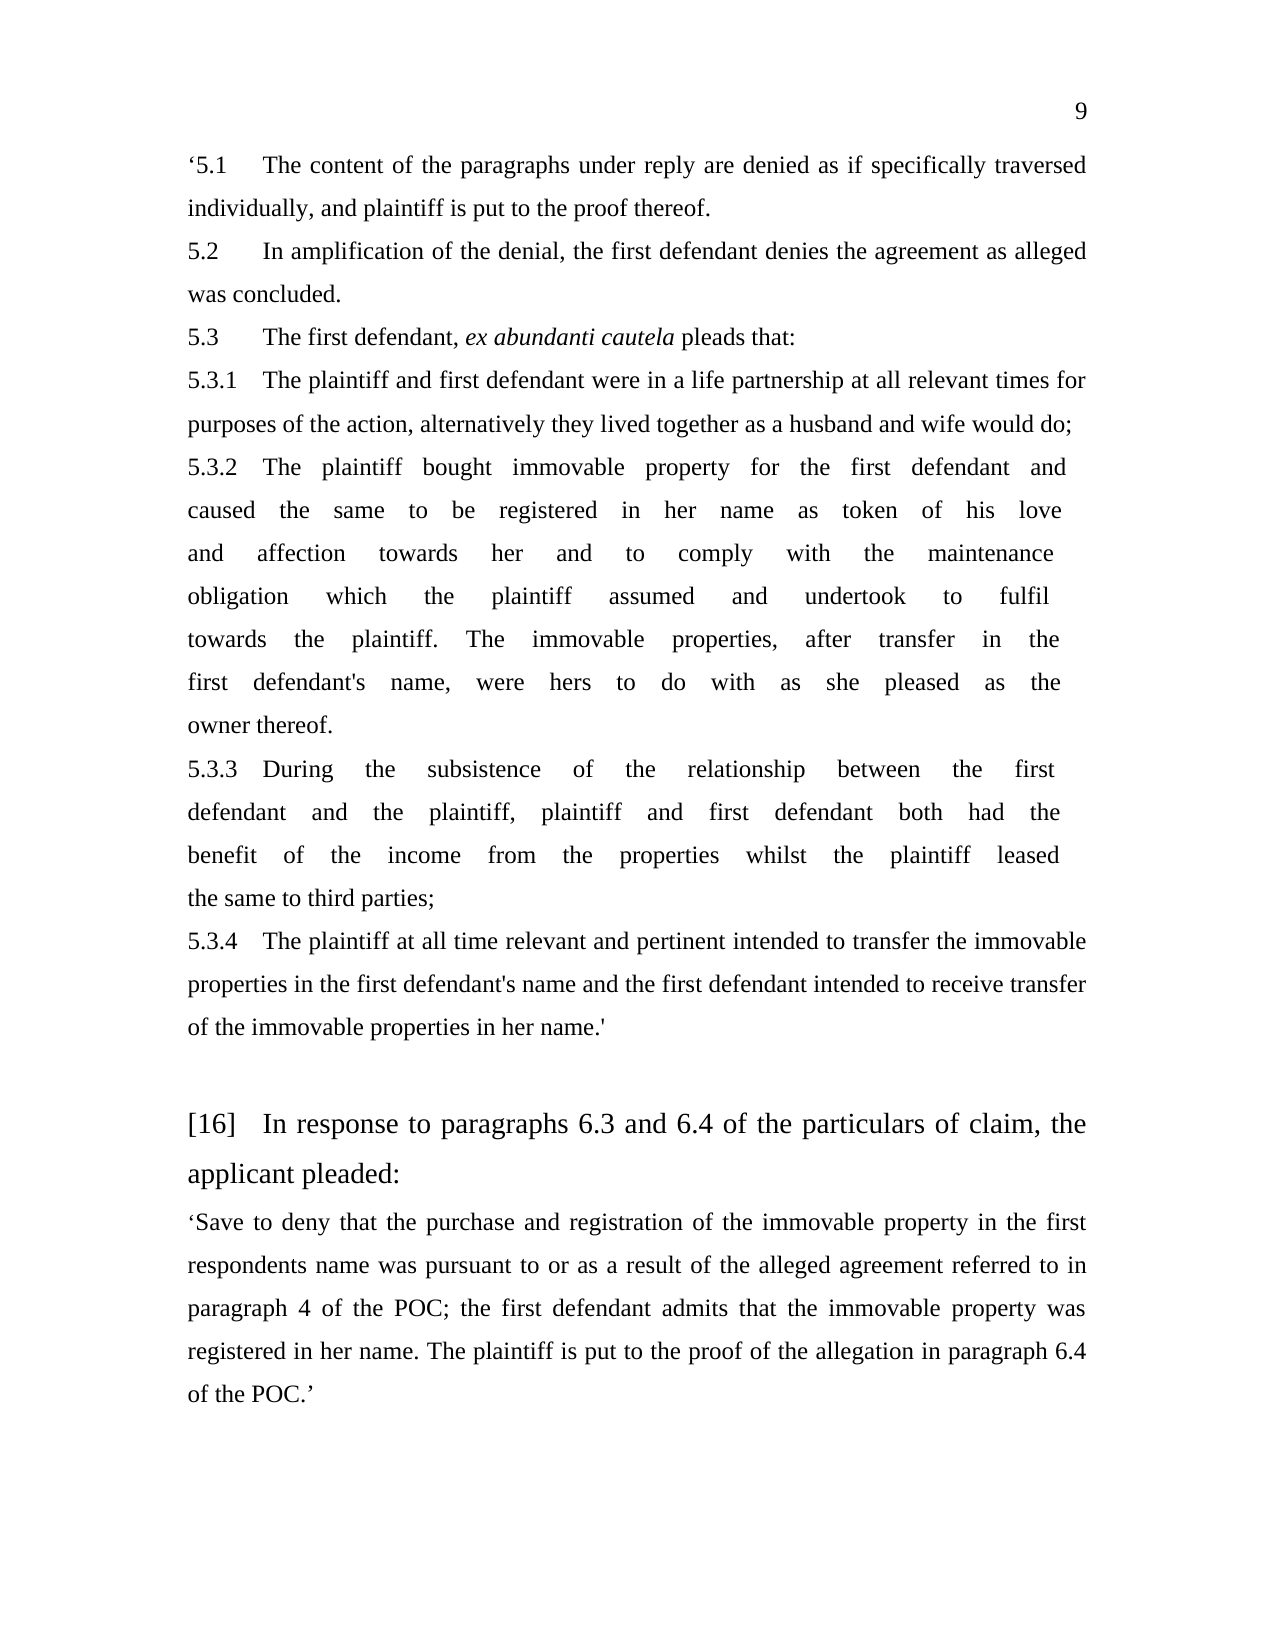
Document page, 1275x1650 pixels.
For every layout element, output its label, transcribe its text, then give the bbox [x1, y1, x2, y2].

text [16] In response to paragraphs 6.3 and 6.4 of the particulars of claim, the applicant pleaded: [187, 1106, 1087, 1190]
text 5.3.2 The plaintiff bought immovable property for the first defendant and caused the same to be registered in her name as token of his love and affection towards her and to comply with the maintenance obligation which the plaintiff assumed and undertook to fulfil towards the plaintiff. The immovable properties, after transfer in the first defendant's name, were hers to do with as she pleased as the owner thereof. [187, 452, 1087, 739]
text ‘Save to deny that the purchase and registration of the immovable property in the first respondents name was pursuant to or as a result of the alleged agreement referred to in paragraph 4 of the POC; the first defendant admits that the immovable property was registered in her name. The plaintiff is put to the proof of the allegation in paragraph 6.4 of the POC.’ [187, 1207, 1087, 1408]
text 5.3 The first defendant, ex abundanti cautela pleads that: [187, 322, 1087, 351]
text 5.3.3 During the subsistence of the relationship between the first defendant and the plaintiff, plaintiff and first defendant both had the benefit of the income from the properties whilst the plaintiff leased the same to third parties; [187, 754, 1087, 912]
text 5.3.1 The plaintiff and first defendant were in a life partnership at all relevant times for purposes of the action, alternatively they lived together as a husband and wife would do; [187, 366, 1087, 437]
text ‘5.1 The content of the paragraphs under reply are denied as if specifically traversed individually, and plaintiff is put to the proof thereof. [187, 150, 1087, 222]
text 5.2 In amplification of the denial, the first defendant denies the agreement as alleged was concluded. [187, 236, 1087, 308]
text 5.3.4 The plaintiff at all time relevant and pertinent intended to transfer the immovable properties in the first defendant's name and the first defendant intended to receive transfer of the immovable properties in her name.' [187, 926, 1087, 1041]
